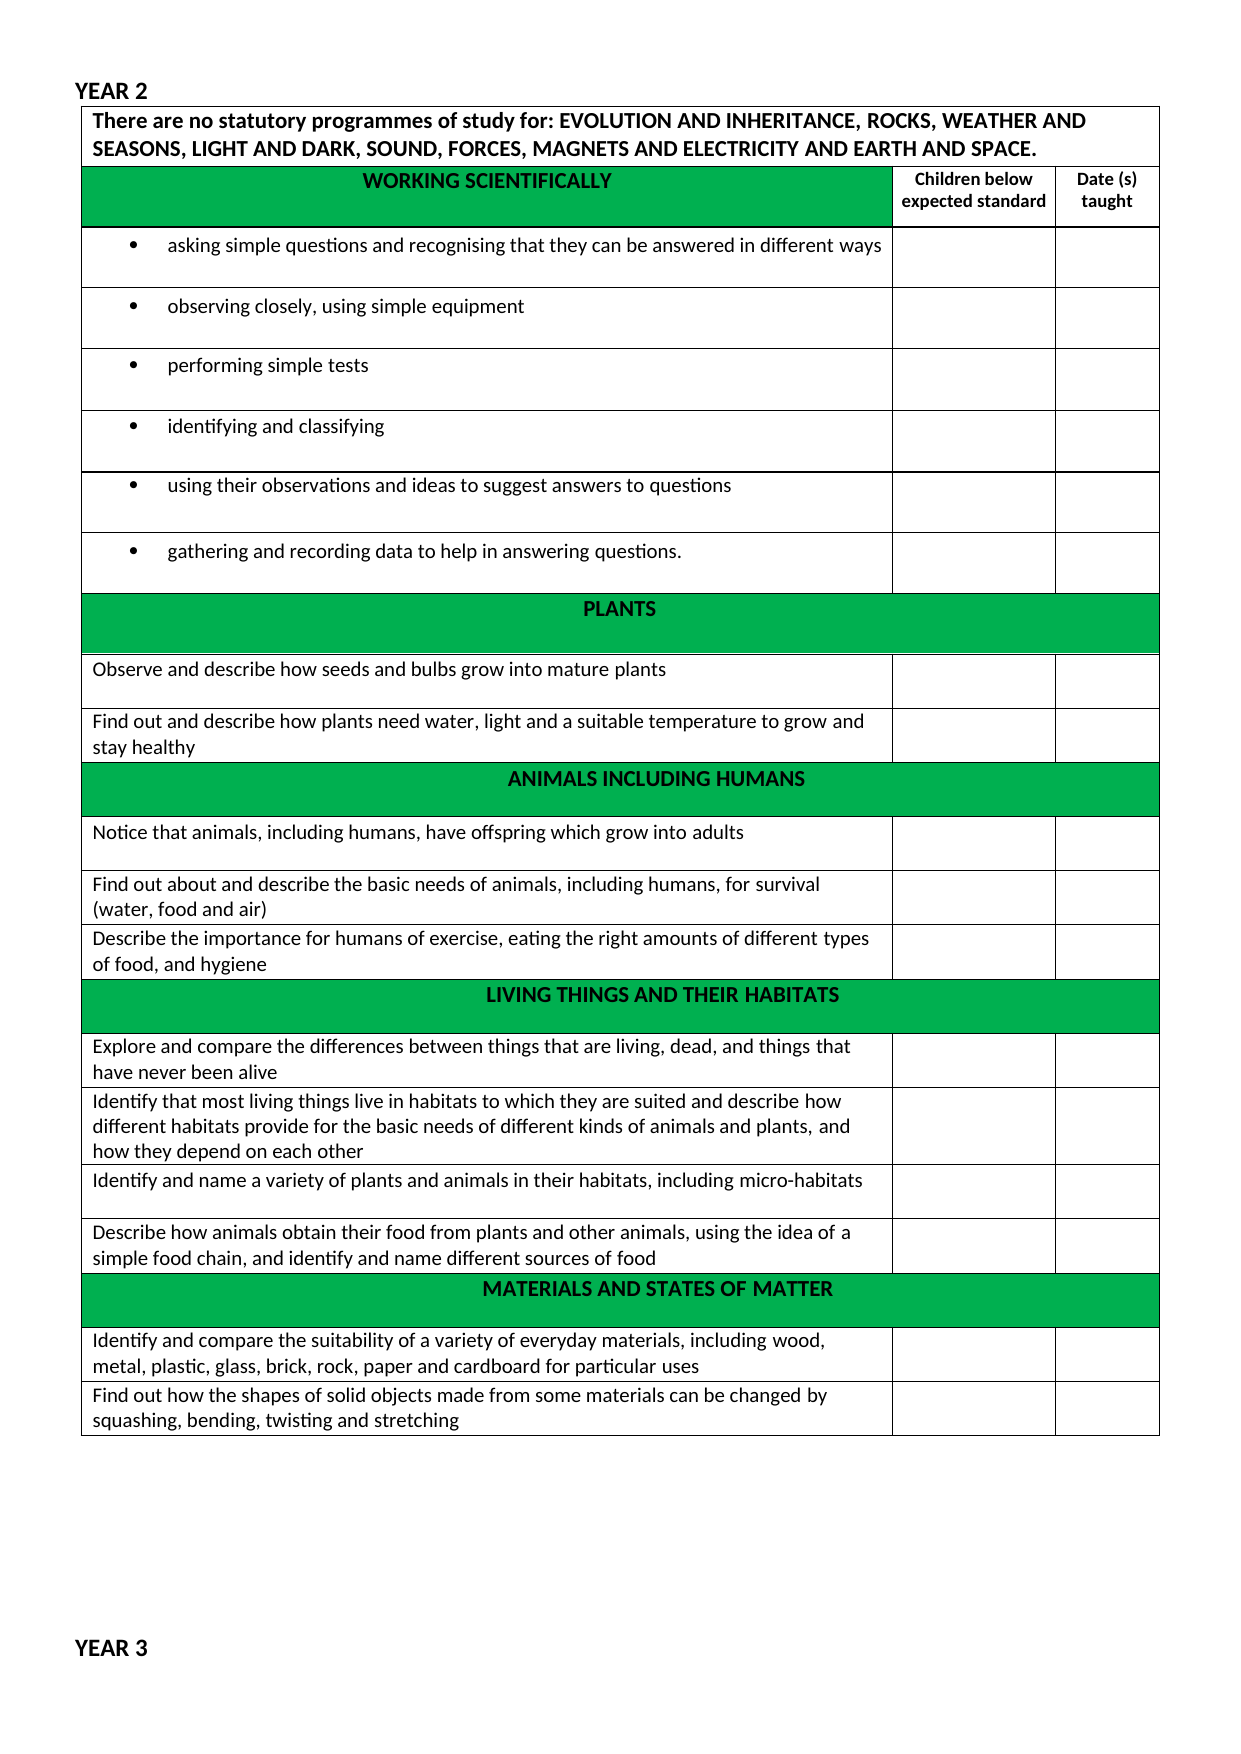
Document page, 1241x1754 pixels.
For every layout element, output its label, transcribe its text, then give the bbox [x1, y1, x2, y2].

table_cell [1056, 817, 1159, 870]
table_cell [893, 655, 1055, 708]
table_cell [1056, 288, 1159, 348]
table_cell LIVING THINGS AND THEIR HABITATS [82, 980, 1159, 1033]
table_cell [893, 925, 1055, 978]
table_cell [1056, 1088, 1159, 1164]
table_cell [1056, 411, 1159, 471]
table_cell identifying and classifying [82, 411, 892, 471]
table_cell [893, 1165, 1055, 1218]
table_cell [1056, 709, 1159, 762]
table_cell [1056, 1382, 1159, 1435]
table_cell [893, 709, 1055, 762]
table_cell [1056, 1328, 1159, 1381]
text YEAR 3 [75, 1632, 1165, 1663]
table_cell Date (s) taught [1056, 167, 1159, 226]
table_cell [893, 1219, 1055, 1272]
table_cell Describe the importance for humans of exercise, eating the right amounts of different types of food, and hygiene [82, 925, 892, 978]
table_cell observing closely, using simple equipment [82, 288, 892, 348]
table_cell Describe how animals obtain their food from plants and other animals, using the idea of a simple food chain, and identify and name different sources of food [82, 1219, 892, 1272]
table_cell [893, 1328, 1055, 1381]
table_cell [893, 228, 1055, 287]
table_cell [893, 1088, 1055, 1164]
table_cell Notice that animals, including humans, have offspring which grow into adults [82, 817, 892, 870]
table_cell [1056, 1165, 1159, 1218]
table_cell Explore and compare the differences between things that are living, dead, and things that have never been alive [82, 1034, 892, 1087]
table_cell [893, 817, 1055, 870]
table_cell [1056, 473, 1159, 532]
table_cell Identify and compare the suitability of a variety of everyday materials, including wood, metal, plastic, glass, brick, rock, paper and cardboard for particular uses [82, 1328, 892, 1381]
table_cell [893, 473, 1055, 532]
table_cell Find out about and describe the basic needs of animals, including humans, for survival (water, food and air) [82, 871, 892, 924]
table_cell [893, 288, 1055, 348]
table_cell [893, 349, 1055, 409]
table_cell gathering and recording data to help in answering questions. [82, 533, 892, 593]
table_cell Observe and describe how seeds and bulbs grow into mature plants [82, 655, 892, 708]
table_cell [1056, 533, 1159, 593]
table_cell [893, 871, 1055, 924]
table_cell Identify and name a variety of plants and animals in their habitats, including micro-habitats [82, 1165, 892, 1218]
table_cell [1056, 1034, 1159, 1087]
table_header There are no statutory programmes of study for: EVOLUTION AND INHERITANCE, ROCKS, WEATHER AND SEASONS, LIGHT AND DARK, SOUND, FORCES, MAGNETS AND ELECTRICITY AND EARTH AND SPACE. [82, 107, 1159, 166]
table_cell PLANTS [82, 594, 1159, 653]
table_cell [893, 1382, 1055, 1435]
table_cell [1056, 871, 1159, 924]
table_cell [1056, 655, 1159, 708]
table_cell using their observations and ideas to suggest answers to questions [82, 473, 892, 532]
table_cell Find out and describe how plants need water, light and a suitable temperature to grow and stay healthy [82, 709, 892, 762]
table_cell ANIMALS INCLUDING HUMANS [82, 763, 1159, 816]
table_cell asking simple questions and recognising that they can be answered in different ways [82, 228, 892, 287]
table_cell [1056, 925, 1159, 978]
text YEAR 2 [75, 75, 1165, 106]
table_cell performing simple tests [82, 349, 892, 409]
table_cell [1056, 1219, 1159, 1272]
table_cell Children below expected standard [893, 167, 1055, 226]
table_cell [893, 411, 1055, 471]
table_cell [893, 1034, 1055, 1087]
table_cell Find out how the shapes of solid objects made from some materials can be changed by squashing, bending, twisting and stretching [82, 1382, 892, 1435]
table_cell [1056, 228, 1159, 287]
table_cell [893, 533, 1055, 593]
table_cell Identify that most living things live in habitats to which they are suited and describe how different habitats provide for the basic needs of different kinds of animals and plants, and how they depend on each other [82, 1088, 892, 1164]
table_cell [1056, 349, 1159, 409]
table_cell MATERIALS AND STATES OF MATTER [82, 1274, 1159, 1327]
table_cell WORKING SCIENTIFICALLY [82, 167, 892, 226]
